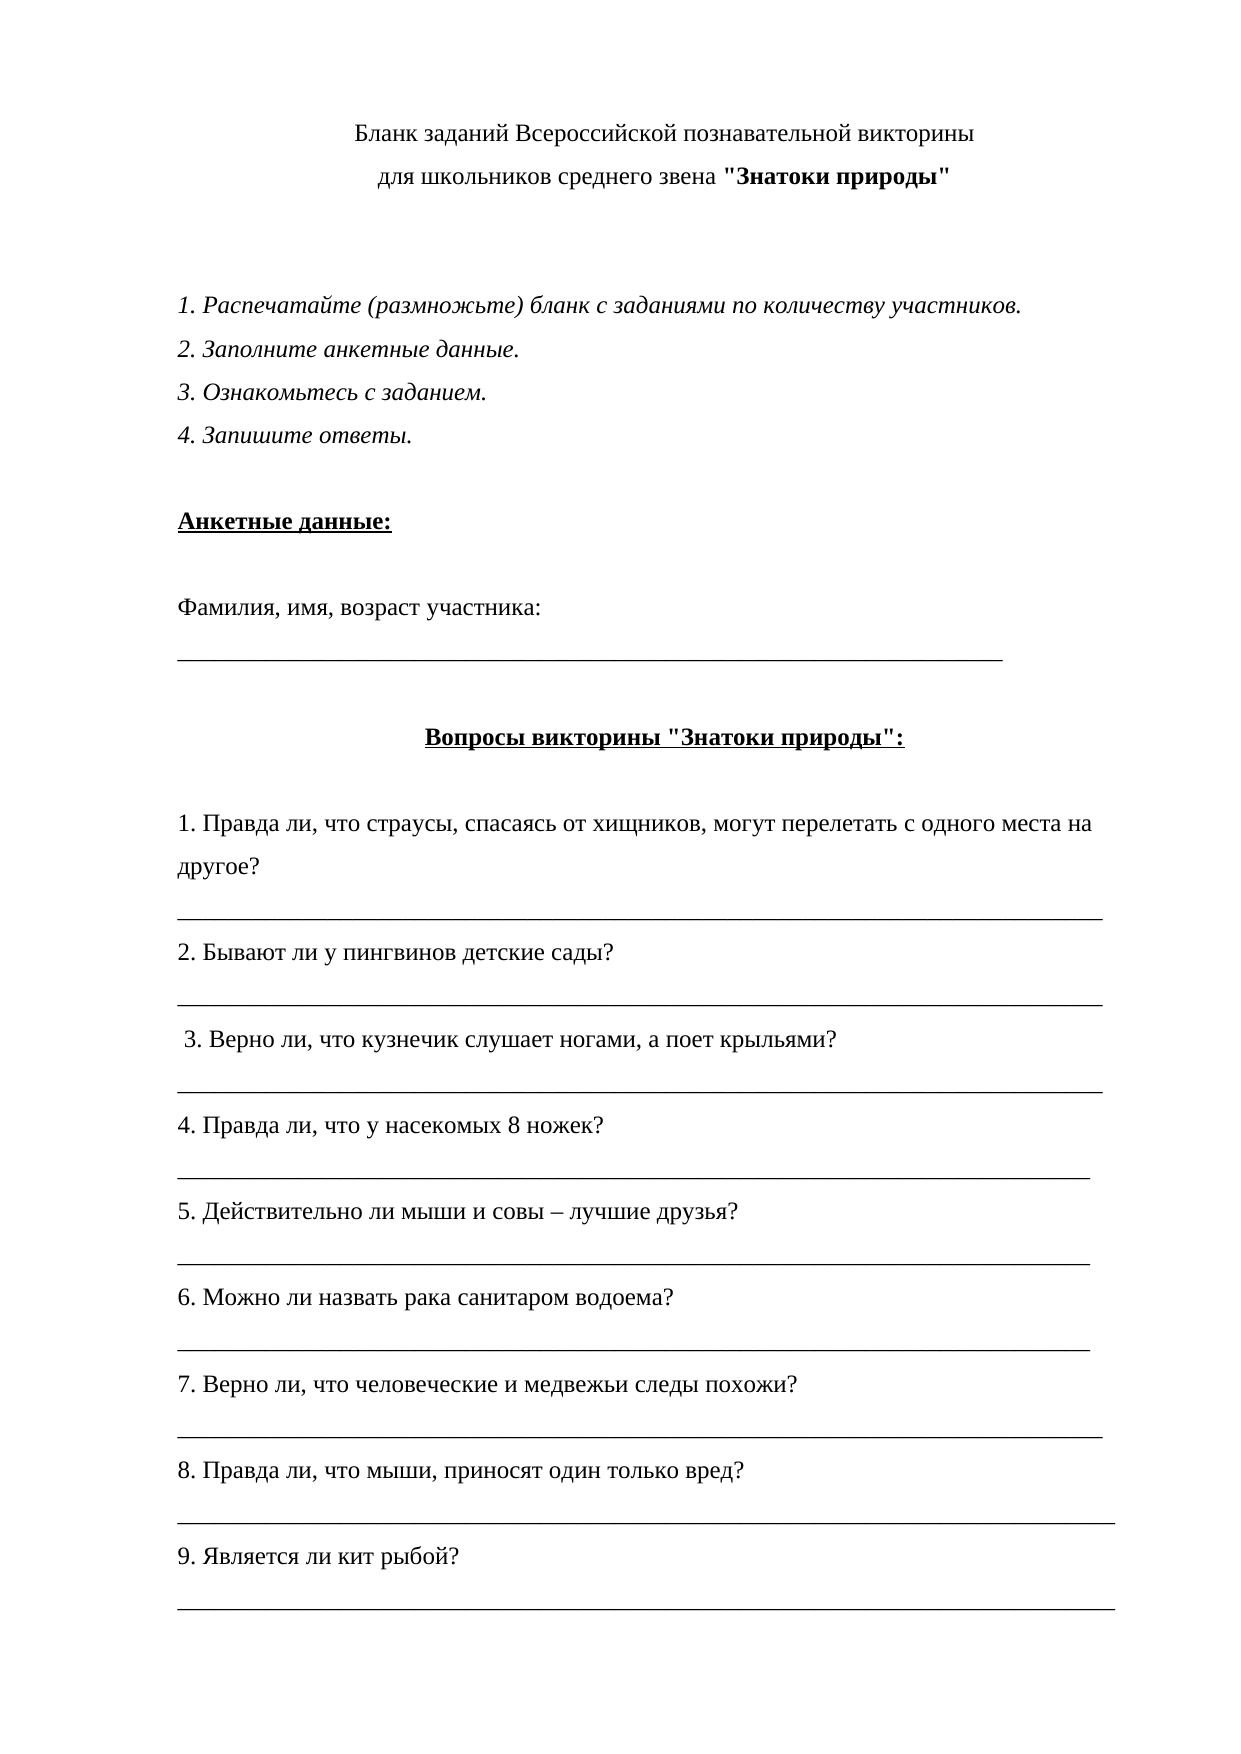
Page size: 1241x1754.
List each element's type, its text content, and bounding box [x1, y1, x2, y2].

text 1. Распечатайте (размножьте) бланк с заданиями по количеству участников. [177, 291, 1152, 319]
text 7. Верно ли, что человеческие и медвежьи следы похожи? [177, 1369, 1152, 1397]
text 2. Бывают ли у пингвинов детские сады? [177, 937, 1152, 966]
text 3. Верно ли, что кузнечик слушает ногами, а поет крыльями? [177, 1024, 1152, 1052]
text __________________________________________________________________________ [177, 1412, 1152, 1441]
text _________________________________________________________________________ [177, 1326, 1152, 1354]
text для школьников среднего звена "Знатоки природы" [177, 161, 1152, 190]
text 8. Правда ли, что мыши, приносят один только вред? [177, 1455, 1152, 1484]
text Анкетные данные: [177, 506, 1152, 535]
text 3. Ознакомьтесь с заданием. [177, 377, 1152, 406]
text _________________________________________________________________________ [177, 1239, 1152, 1268]
text __________________________________________________________________________ [177, 894, 1152, 923]
text Бланк заданий Всероссийской познавательной викторины [177, 118, 1152, 147]
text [177, 1498, 1152, 1527]
text 4. Правда ли, что у насекомых 8 ножек? [177, 1110, 1152, 1139]
text Вопросы викторины "Знатоки природы": [177, 722, 1152, 751]
text _________________________________________________________________________ [177, 1153, 1152, 1182]
text __________________________________________________________________ [177, 636, 1152, 664]
text __________________________________________________________________________ [177, 1067, 1152, 1096]
text __________________________________________________________________________ [177, 981, 1152, 1009]
text 4. Запишите ответы. [177, 420, 1152, 449]
text 5. Действительно ли мыши и совы – лучшие друзья? [177, 1196, 1152, 1225]
text 2. Заполните анкетные данные. [177, 334, 1152, 362]
text 9. Является ли кит рыбой? [177, 1541, 1152, 1570]
text 6. Можно ли назвать рака санитаром водоема? [177, 1282, 1152, 1311]
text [177, 1584, 1152, 1613]
text Фамилия, имя, возраст участника: [177, 592, 1152, 621]
text 1. Правда ли, что страусы, спасаясь от хищников, могут перелетать с одного места на другое? [177, 808, 1152, 880]
